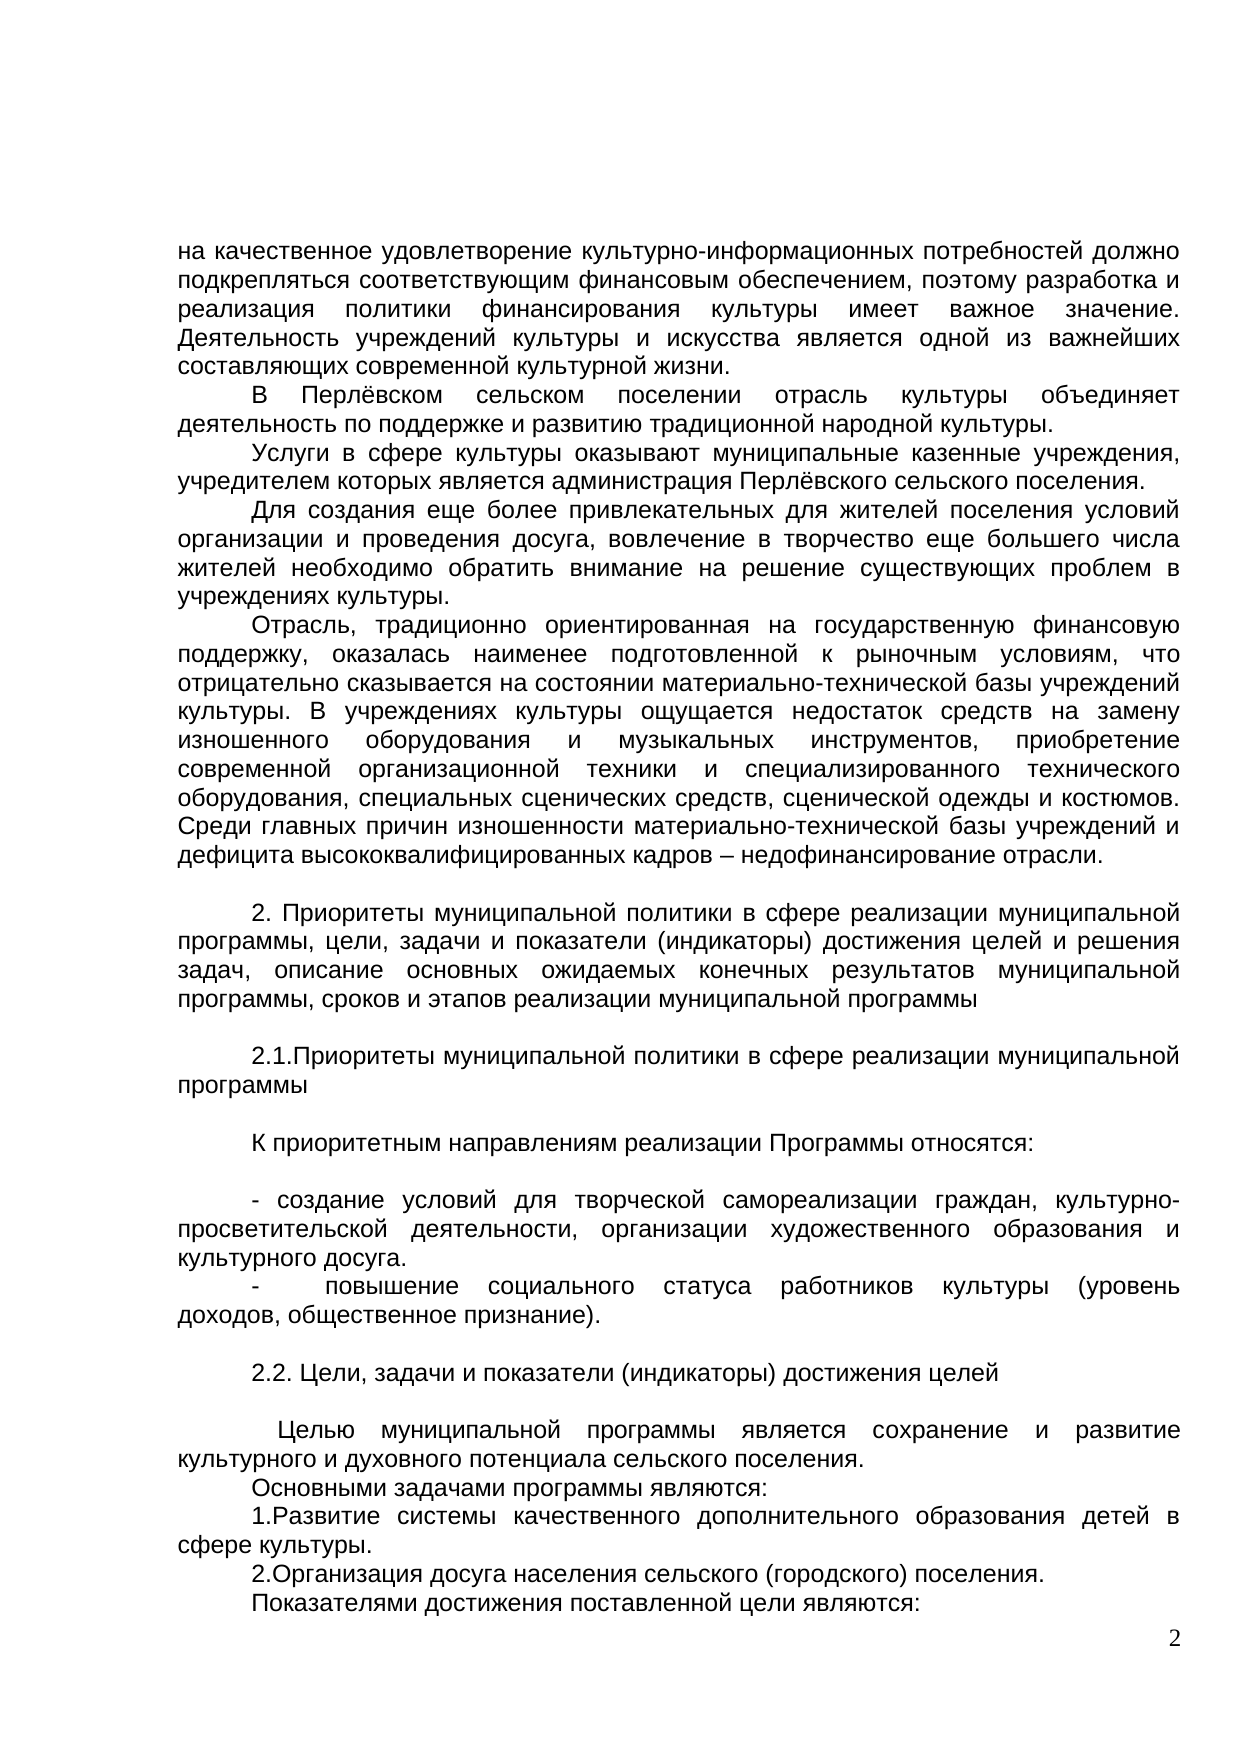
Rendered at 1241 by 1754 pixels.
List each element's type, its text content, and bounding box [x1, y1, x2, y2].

text В Перлёвском сельском поселении отрасль культуры объединяет деятельность по поддержке и развитию традиционной народной культуры. [177, 380, 1181, 437]
text 1.Развитие системы качественного дополнительного образования детей в сфере культуры. [177, 1501, 1181, 1559]
text Основными задачами программы являются: [177, 1472, 1181, 1501]
text Показателями достижения поставленной цели являются: [177, 1587, 1181, 1616]
text Отрасль, традиционно ориентированная на государственную финансовую поддержку, оказалась наименее подготовленной к рыночным условиям, что отрицательно сказывается на состоянии материально-технической базы учреждений культуры. В учреждениях культуры ощущается недостаток средств на замену изношенного оборудования и музыкальных инструментов, приобретение современной организационной техники и специализированного технического оборудования, специальных сценических средств, сценической одежды и костюмов. Среди главных причин изношенности материально-технической базы учреждений и дефицита высококвалифицированных кадров – недофинансирование отрасли. [177, 610, 1181, 869]
text 2.1.Приоритеты муниципальной политики в сфере реализации муниципальной программы [177, 1041, 1181, 1099]
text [177, 236, 1181, 380]
text - повышение социального статуса работников культуры (уровень доходов, общественное признание). [177, 1271, 1181, 1329]
text 2.2. Цели, задачи и показатели (индикаторы) достижения целей [177, 1357, 1181, 1386]
text 2. Приоритеты муниципальной политики в сфере реализации муниципальной программы, цели, задачи и показатели (индикаторы) достижения целей и решения задач, описание основных ожидаемых конечных результатов муниципальной программы, сроков и этапов реализации муниципальной программы [177, 897, 1181, 1012]
text 2.Организация досуга населения сельского (городского) поселения. [177, 1559, 1181, 1587]
text К приоритетным направлениям реализации Программы относятся: [177, 1127, 1181, 1156]
text Целью муниципальной программы является сохранение и развитие культурного и духовного потенциала сельского поселения. [177, 1415, 1181, 1472]
text Для создания еще более привлекательных для жителей поселения условий организации и проведения досуга, вовлечение в творчество еще большего числа жителей необходимо обратить внимание на решение существующих проблем в учреждениях культуры. [177, 495, 1181, 610]
text Услуги в сфере культуры оказывают муниципальные казенные учреждения, учредителем которых является администрация Перлёвского сельского поселения. [177, 437, 1181, 495]
text - создание условий для творческой самореализации граждан, культурно-просветительской деятельности, организации художественного образования и культурного досуга. [177, 1185, 1181, 1271]
